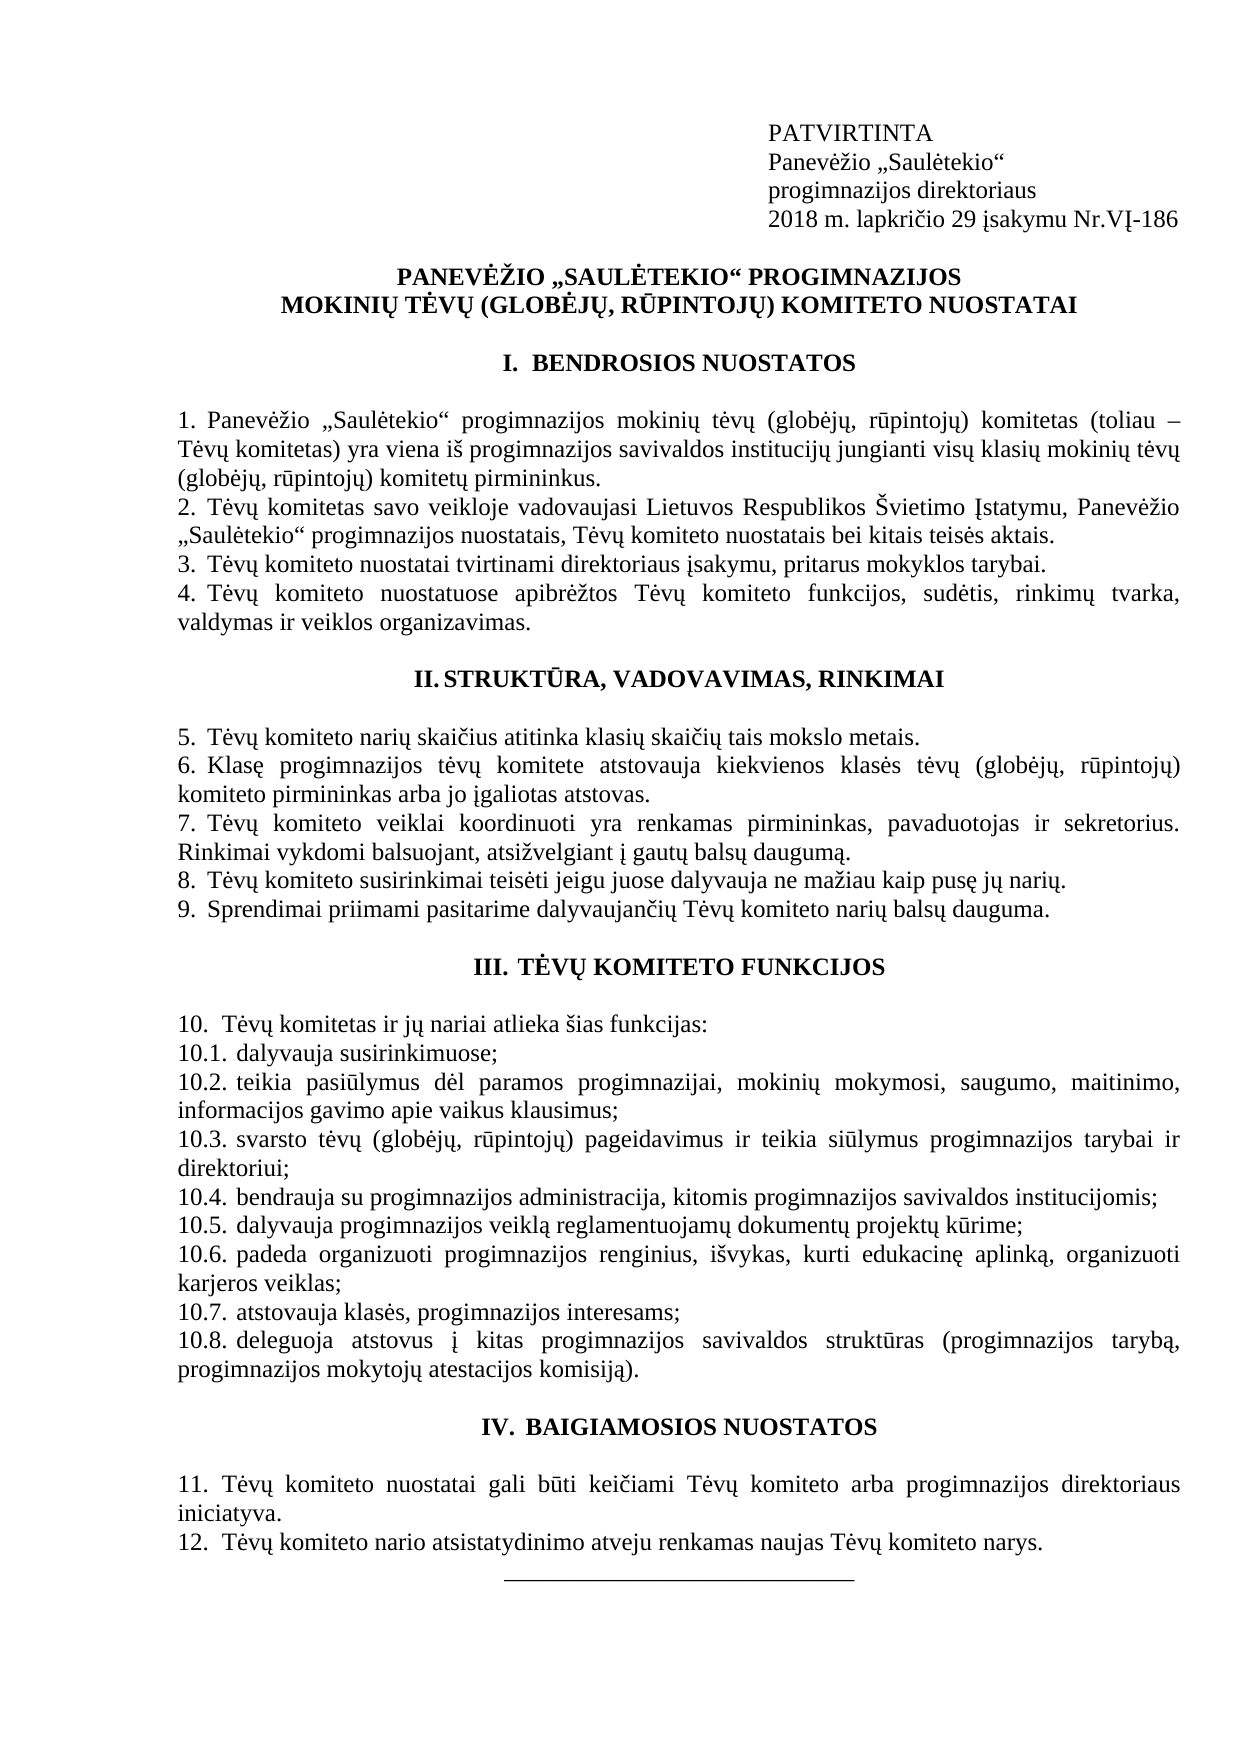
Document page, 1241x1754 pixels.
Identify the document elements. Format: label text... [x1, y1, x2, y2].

list bendrauja su progimnazijos administracija, kitomis progimnazijos savivaldos institucijomis; [177, 1182, 1181, 1211]
list Klasę progimnazijos tėvų komitete atstovauja kiekvienos klasės tėvų (globėjų, rūpintojų) komiteto pirmininkas arba jo įgaliotas atstovas. [177, 751, 1181, 808]
list dalyvauja progimnazijos veiklą reglamentuojamų dokumentų projektų kūrime; [177, 1211, 1181, 1239]
list Tėvų komiteto narių skaičius atitinka klasių skaičių tais mokslo metais. [177, 722, 1181, 751]
list Tėvų komiteto nuostatuose apibrėžtos Tėvų komiteto funkcijos, sudėtis, rinkimų tvarka, valdymas ir veiklos organizavimas. [177, 578, 1181, 636]
list atstovauja klasės, progimnazijos interesams; [177, 1297, 1181, 1326]
text MOKINIŲ TĖVŲ (GLOBĖJŲ, RŪPINTOJŲ) KOMITETO NUOSTATAI [177, 291, 1181, 319]
list teikia pasiūlymus dėl paramos progimnazijai, mokinių mokymosi, saugumo, maitinimo, informacijos gavimo apie vaikus klausimus; [177, 1067, 1181, 1124]
list padeda organizuoti progimnazijos renginius, išvykas, kurti edukacinę aplinką, organizuoti karjeros veiklas; [177, 1239, 1181, 1297]
list BENDROSIOS NUOSTATOS [177, 348, 1181, 377]
text progimnazijos direktoriaus [768, 176, 1181, 204]
list ____________________________ [177, 1556, 1181, 1584]
list svarsto tėvų (globėjų, rūpintojų) pageidavimus ir teikia siūlymus progimnazijos tarybai ir direktoriui; [177, 1124, 1181, 1182]
list Tėvų komiteto veiklai koordinuoti yra renkamas pirmininkas, pavaduotojas ir sekretorius. Rinkimai vykdomi balsuojant, atsižvelgiant į gautų balsų daugumą. [177, 808, 1181, 866]
list Sprendimai priimami pasitarime dalyvaujančių Tėvų komiteto narių balsų dauguma. [177, 894, 1181, 923]
text PATVIRTINTA [768, 118, 1181, 147]
list Tėvų komitetas ir jų nariai atlieka šias funkcijas: [177, 1009, 1181, 1038]
list Panevėžio „Saulėtekio“ progimnazijos mokinių tėvų (globėjų, rūpintojų) komitetas (toliau – Tėvų komitetas) yra viena iš progimnazijos savivaldos institucijų jungianti visų klasių mokinių tėvų (globėjų, rūpintojų) komitetų pirmininkus. [177, 406, 1181, 492]
text Panevėžio „Saulėtekio“ [768, 147, 1181, 176]
list BAIGIAMOSIOS NUOSTATOS [177, 1412, 1181, 1441]
list STRUKTŪRA, VADOVAVIMAS, RINKIMAI [177, 664, 1181, 693]
list Tėvų komiteto susirinkimai teisėti jeigu juose dalyvauja ne mažiau kaip pusę jų narių. [177, 866, 1181, 894]
text PANEVĖŽIO „SAULĖTEKIO“ PROGIMNAZIJOS [177, 262, 1181, 291]
list dalyvauja susirinkimuose; [177, 1038, 1181, 1067]
list TĖVŲ KOMITETO FUNKCIJOS [177, 952, 1181, 981]
list Tėvų komitetas savo veikloje vadovaujasi Lietuvos Respublikos Švietimo Įstatymu, Panevėžio „Saulėtekio“ progimnazijos nuostatais, Tėvų komiteto nuostatais bei kitais teisės aktais. [177, 492, 1181, 549]
list deleguoja atstovus į kitas progimnazijos savivaldos struktūras (progimnazijos tarybą, progimnazijos mokytojų atestacijos komisiją). [177, 1326, 1181, 1383]
list Tėvų komiteto nario atsistatydinimo atveju renkamas naujas Tėvų komiteto narys. [177, 1527, 1181, 1556]
list Tėvų komiteto nuostatai tvirtinami direktoriaus įsakymu, pritarus mokyklos tarybai. [177, 549, 1181, 578]
text 2018 m. lapkričio 29 įsakymu Nr.VĮ-186 [768, 204, 1181, 233]
list Tėvų komiteto nuostatai gali būti keičiami Tėvų komiteto arba progimnazijos direktoriaus iniciatyva. [177, 1469, 1181, 1527]
